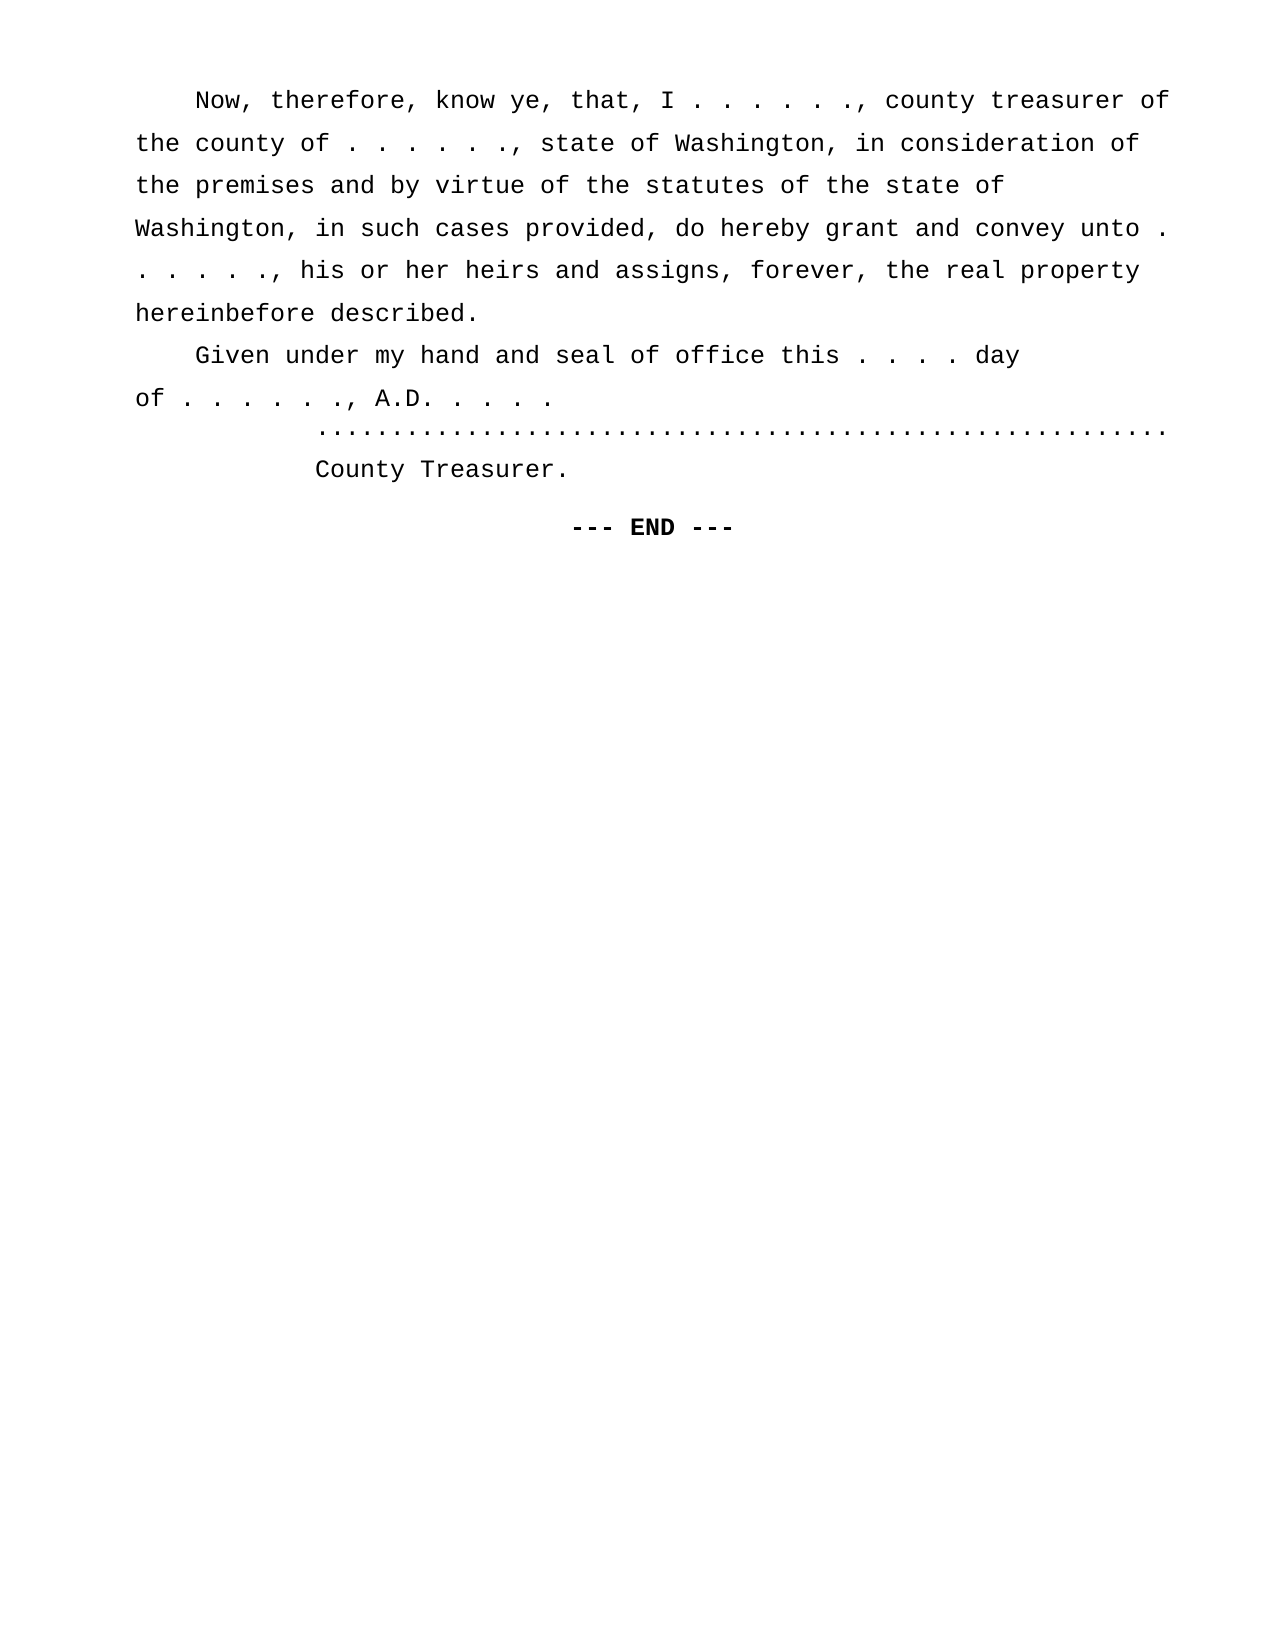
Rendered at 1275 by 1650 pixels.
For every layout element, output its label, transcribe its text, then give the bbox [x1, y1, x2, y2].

text Given under my hand and seal of office this . . . . day of . . . . . ., A.D. . . . . [135, 330, 1170, 415]
text --- END --- [135, 514, 1170, 542]
text Now, therefore, know ye, that, I . . . . . ., county treasurer of the county of . . . . . ., state of Washington, in consideration of the premises and by virtue of the statutes of the state of Washington, in such cases provided, do hereby grant and convey unto . . . . . ., his or her heirs and assigns, forever, the real property hereinbefore described. [135, 75, 1170, 330]
text County Treasurer. [135, 443, 1170, 486]
